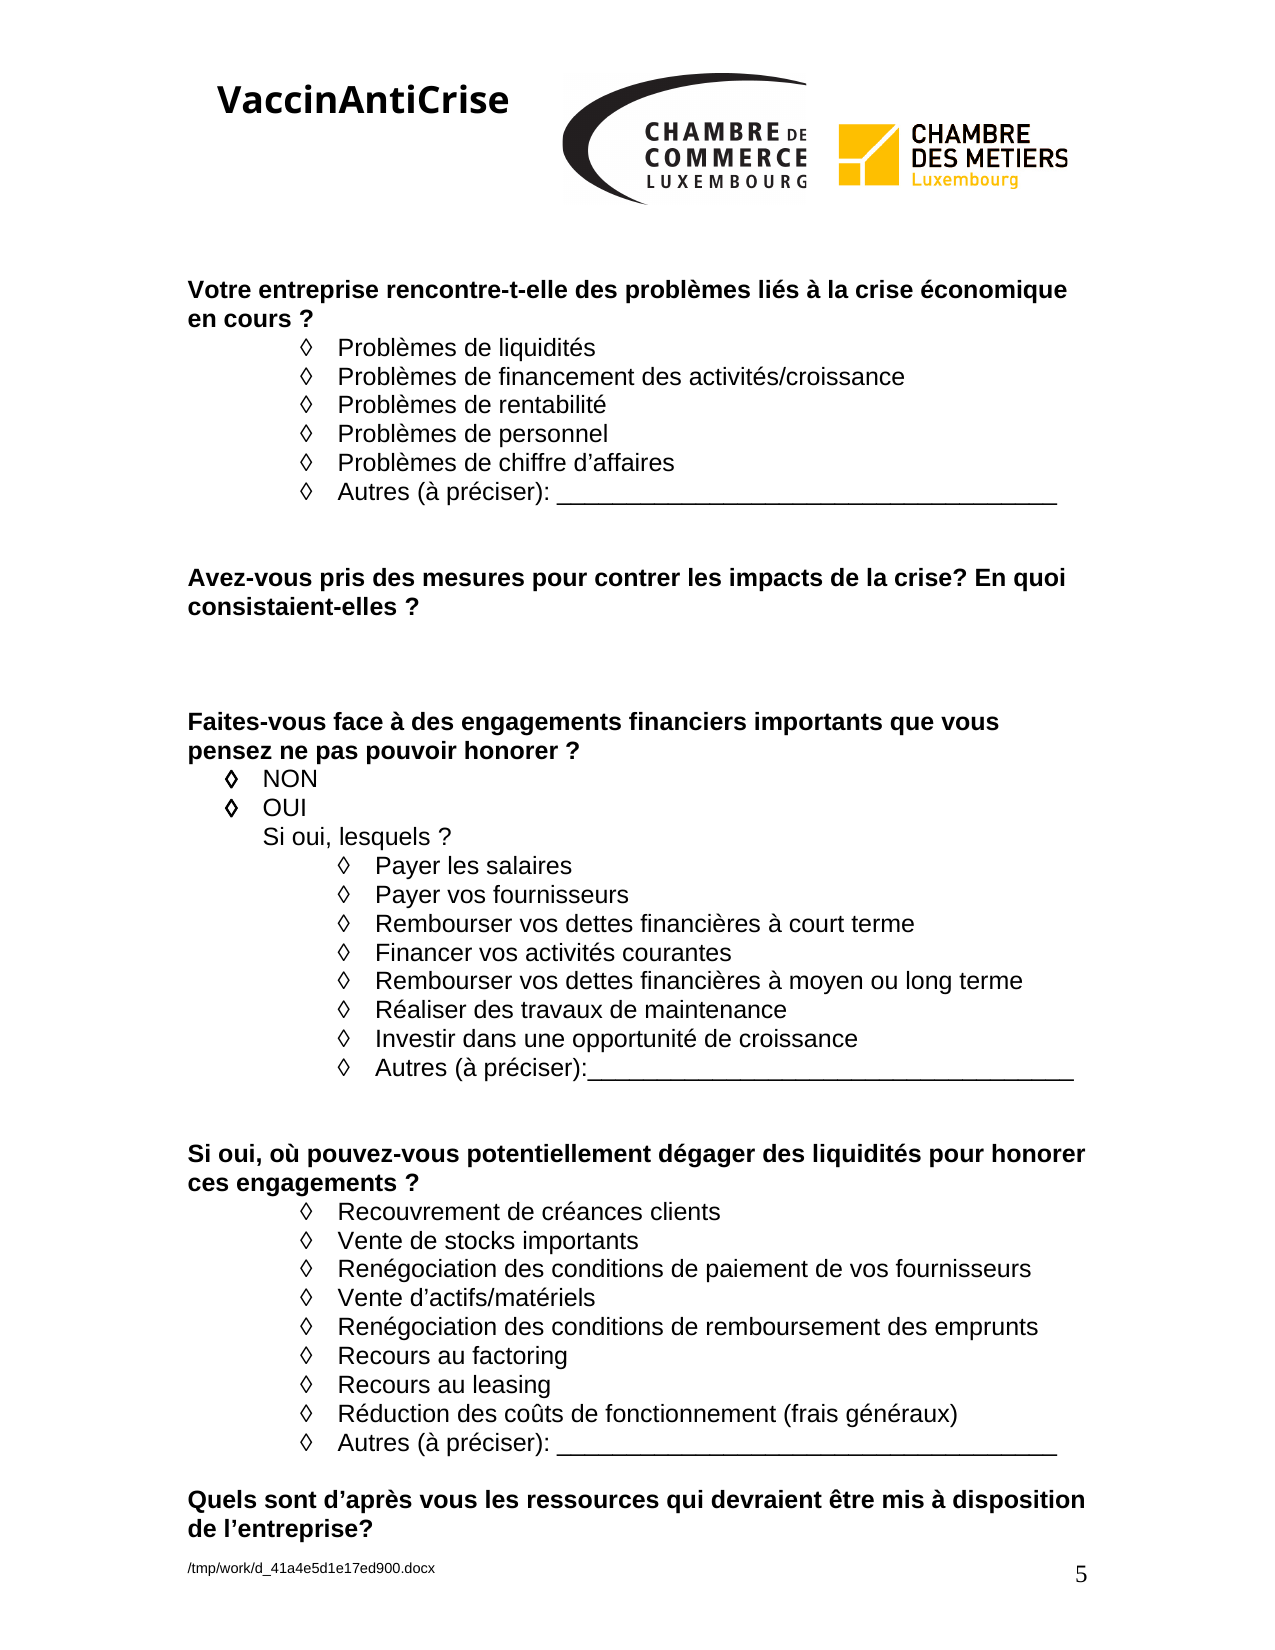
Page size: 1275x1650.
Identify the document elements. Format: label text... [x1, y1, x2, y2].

list OUI [225, 793, 1087, 822]
list Financer vos activités courantes [337, 937, 1087, 966]
picture [562, 73, 807, 205]
picture [838, 124, 1068, 189]
list Autres (à préciser): ____________________________________ [300, 477, 1087, 506]
list Recours au leasing [300, 1370, 1087, 1399]
list Problèmes de rentabilité [300, 390, 1087, 419]
list Problèmes de chiffre d’affaires [300, 448, 1087, 477]
list NON [225, 764, 1087, 793]
list Réduction des coûts de fonctionnement (frais généraux) [300, 1399, 1087, 1428]
text Si oui, où pouvez-vous potentiellement dégager des liquidités pour honorer ces engagements ? [187, 1139, 1087, 1197]
text Si oui, lesquels ? [262, 822, 1087, 851]
text Faites-vous face à des engagements financiers importants que vous pensez ne pas pouvoir honorer ? [187, 707, 1087, 764]
text Votre entreprise rencontre-t-elle des problèmes liés à la crise économique en cours ? [187, 275, 1087, 333]
list Recours au factoring [300, 1341, 1087, 1370]
list Vente de stocks importants [300, 1226, 1087, 1254]
list Recouvrement de créances clients [300, 1197, 1087, 1226]
list Rembourser vos dettes financières à moyen ou long terme [337, 966, 1087, 995]
list Autres (à préciser): ____________________________________ [300, 1428, 1087, 1456]
list Réaliser des travaux de maintenance [337, 995, 1087, 1024]
list Renégociation des conditions de paiement de vos fournisseurs [300, 1254, 1087, 1283]
list Renégociation des conditions de remboursement des emprunts [300, 1312, 1087, 1341]
list Problèmes de personnel [300, 419, 1087, 448]
text Avez-vous pris des mesures pour contrer les impacts de la crise? En quoi consistaient-elles ? [187, 563, 1087, 621]
list Investir dans une opportunité de croissance [337, 1024, 1087, 1053]
list Payer vos fournisseurs [337, 880, 1087, 909]
list Vente d’actifs/matériels [300, 1283, 1087, 1312]
list Payer les salaires [337, 851, 1087, 880]
list Autres (à préciser):___________________________________ [337, 1053, 1087, 1082]
list Problèmes de liquidités [300, 333, 1087, 361]
text Quels sont d’après vous les ressources qui devraient être mis à disposition de l’entreprise? [187, 1485, 1087, 1543]
list Problèmes de financement des activités/croissance [300, 361, 1087, 390]
list Rembourser vos dettes financières à court terme [337, 909, 1087, 937]
